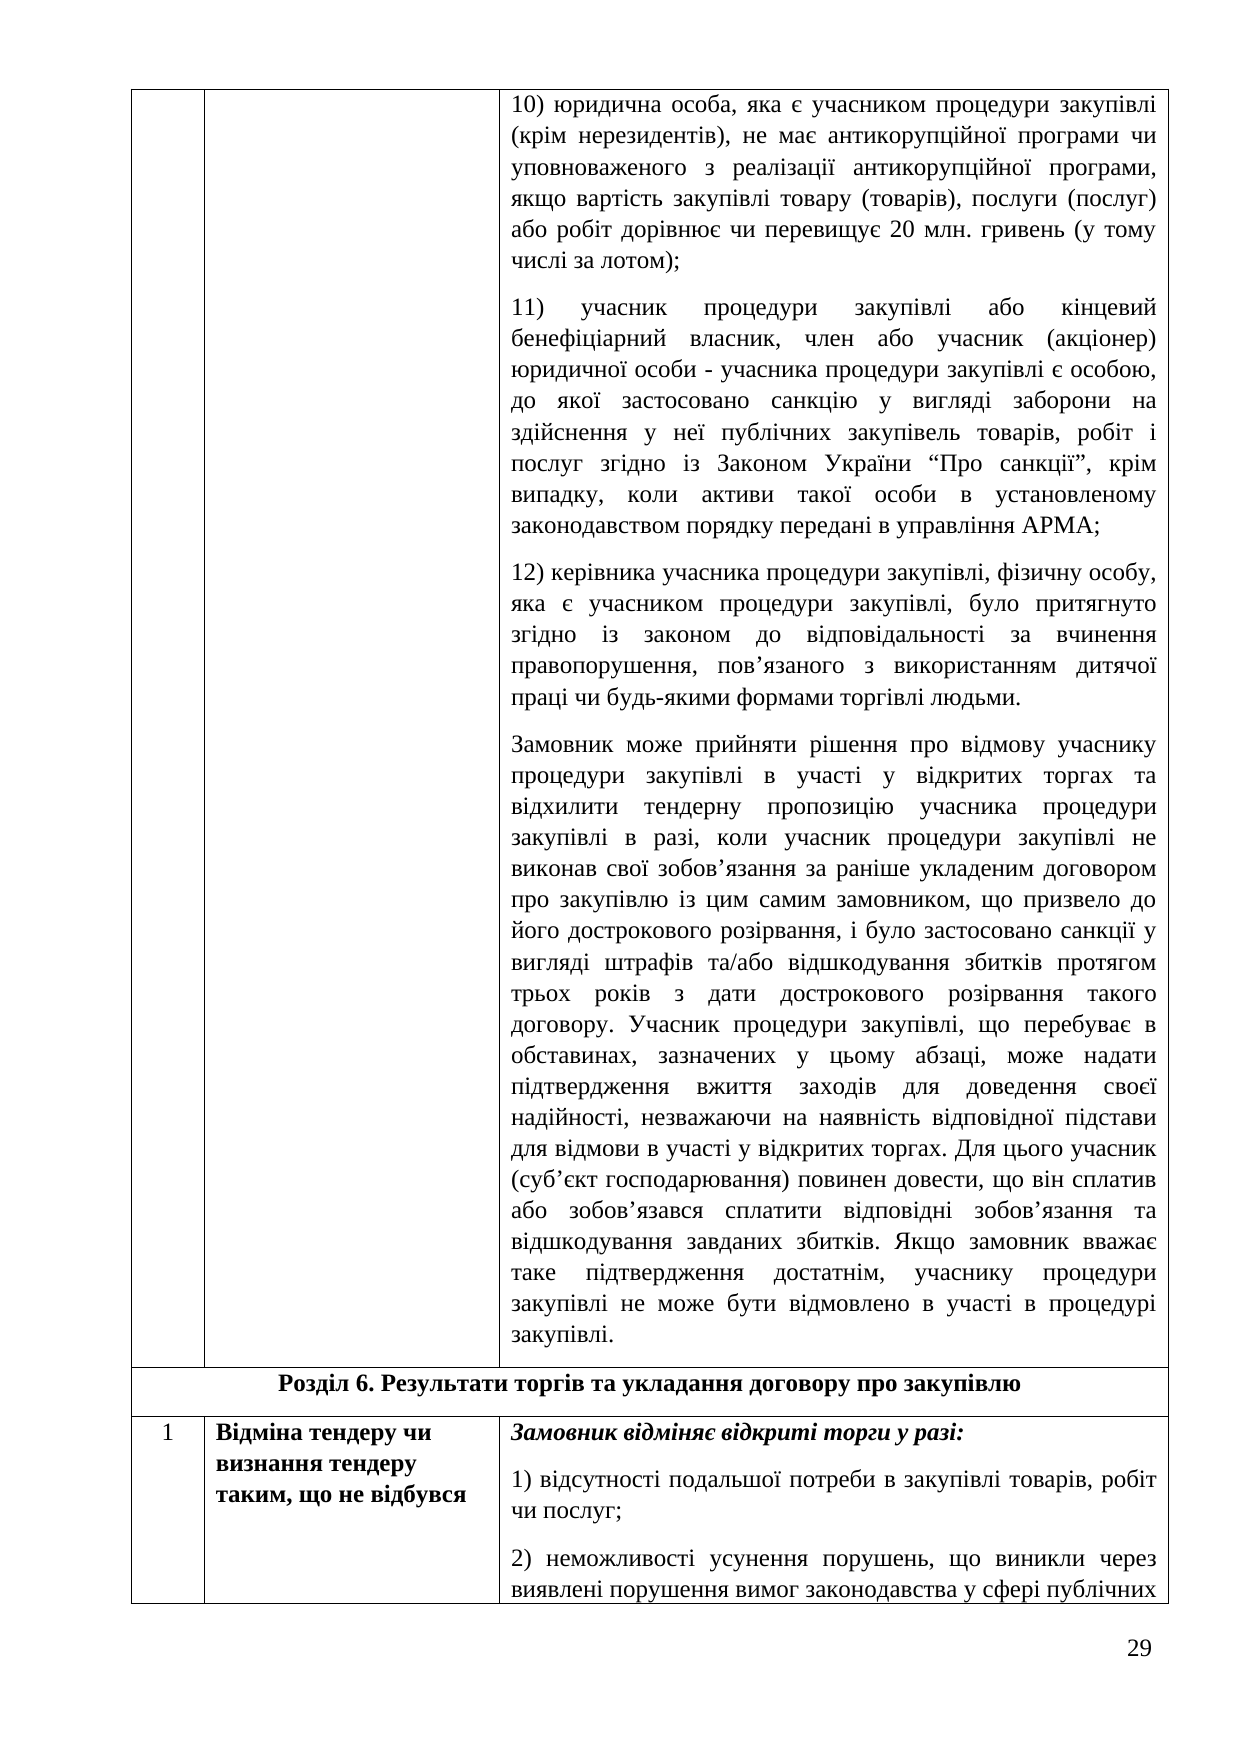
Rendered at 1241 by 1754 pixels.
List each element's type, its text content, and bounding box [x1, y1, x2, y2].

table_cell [205, 1417, 499, 1603]
table_cell 3 [132, 90, 204, 1367]
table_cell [500, 90, 1168, 1367]
table_cell Розділ 6. Результати торгів та укладання договору про закупівлю [132, 1368, 1168, 1416]
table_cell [500, 1417, 1168, 1603]
table_cell 1 [132, 1417, 204, 1603]
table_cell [205, 90, 499, 1367]
